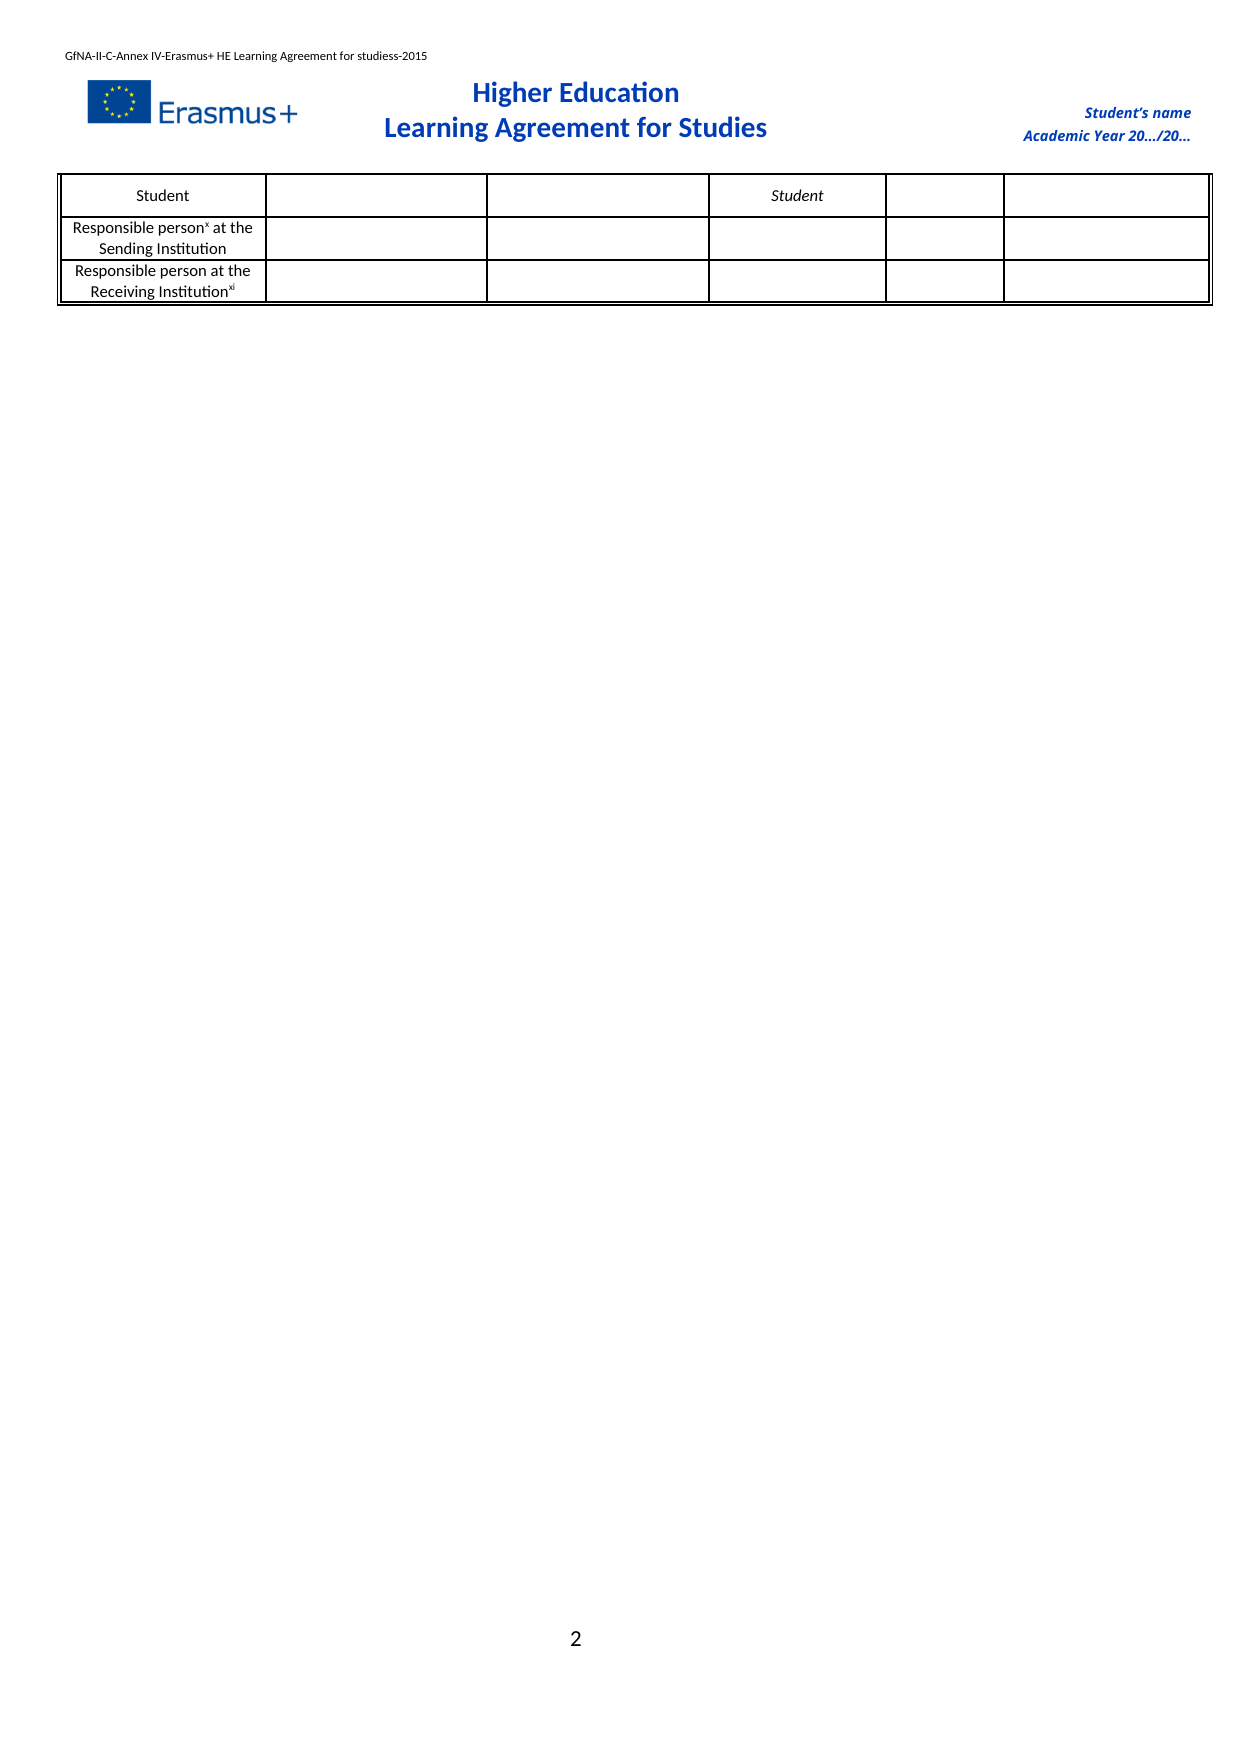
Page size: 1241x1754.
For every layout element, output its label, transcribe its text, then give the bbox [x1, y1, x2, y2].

table_cell [488, 175, 708, 216]
table_cell Student [710, 175, 885, 216]
table_cell Student [62, 175, 265, 216]
table_cell [267, 218, 486, 258]
table_cell Responsible person at the Sending Institution [62, 218, 265, 258]
picture [87, 80, 298, 124]
table_cell [710, 261, 885, 301]
table_cell [488, 218, 708, 258]
table_cell [267, 175, 486, 216]
table_cell [887, 175, 1003, 216]
table_cell [1005, 175, 1208, 216]
table_cell [267, 261, 486, 301]
table_cell [887, 218, 1003, 258]
table_cell [1005, 261, 1208, 301]
table_cell Responsible person at the Receiving Institution [62, 261, 265, 301]
table_cell [1005, 218, 1208, 258]
table_cell [887, 261, 1003, 301]
table_cell [488, 261, 708, 301]
table_cell [710, 218, 885, 258]
